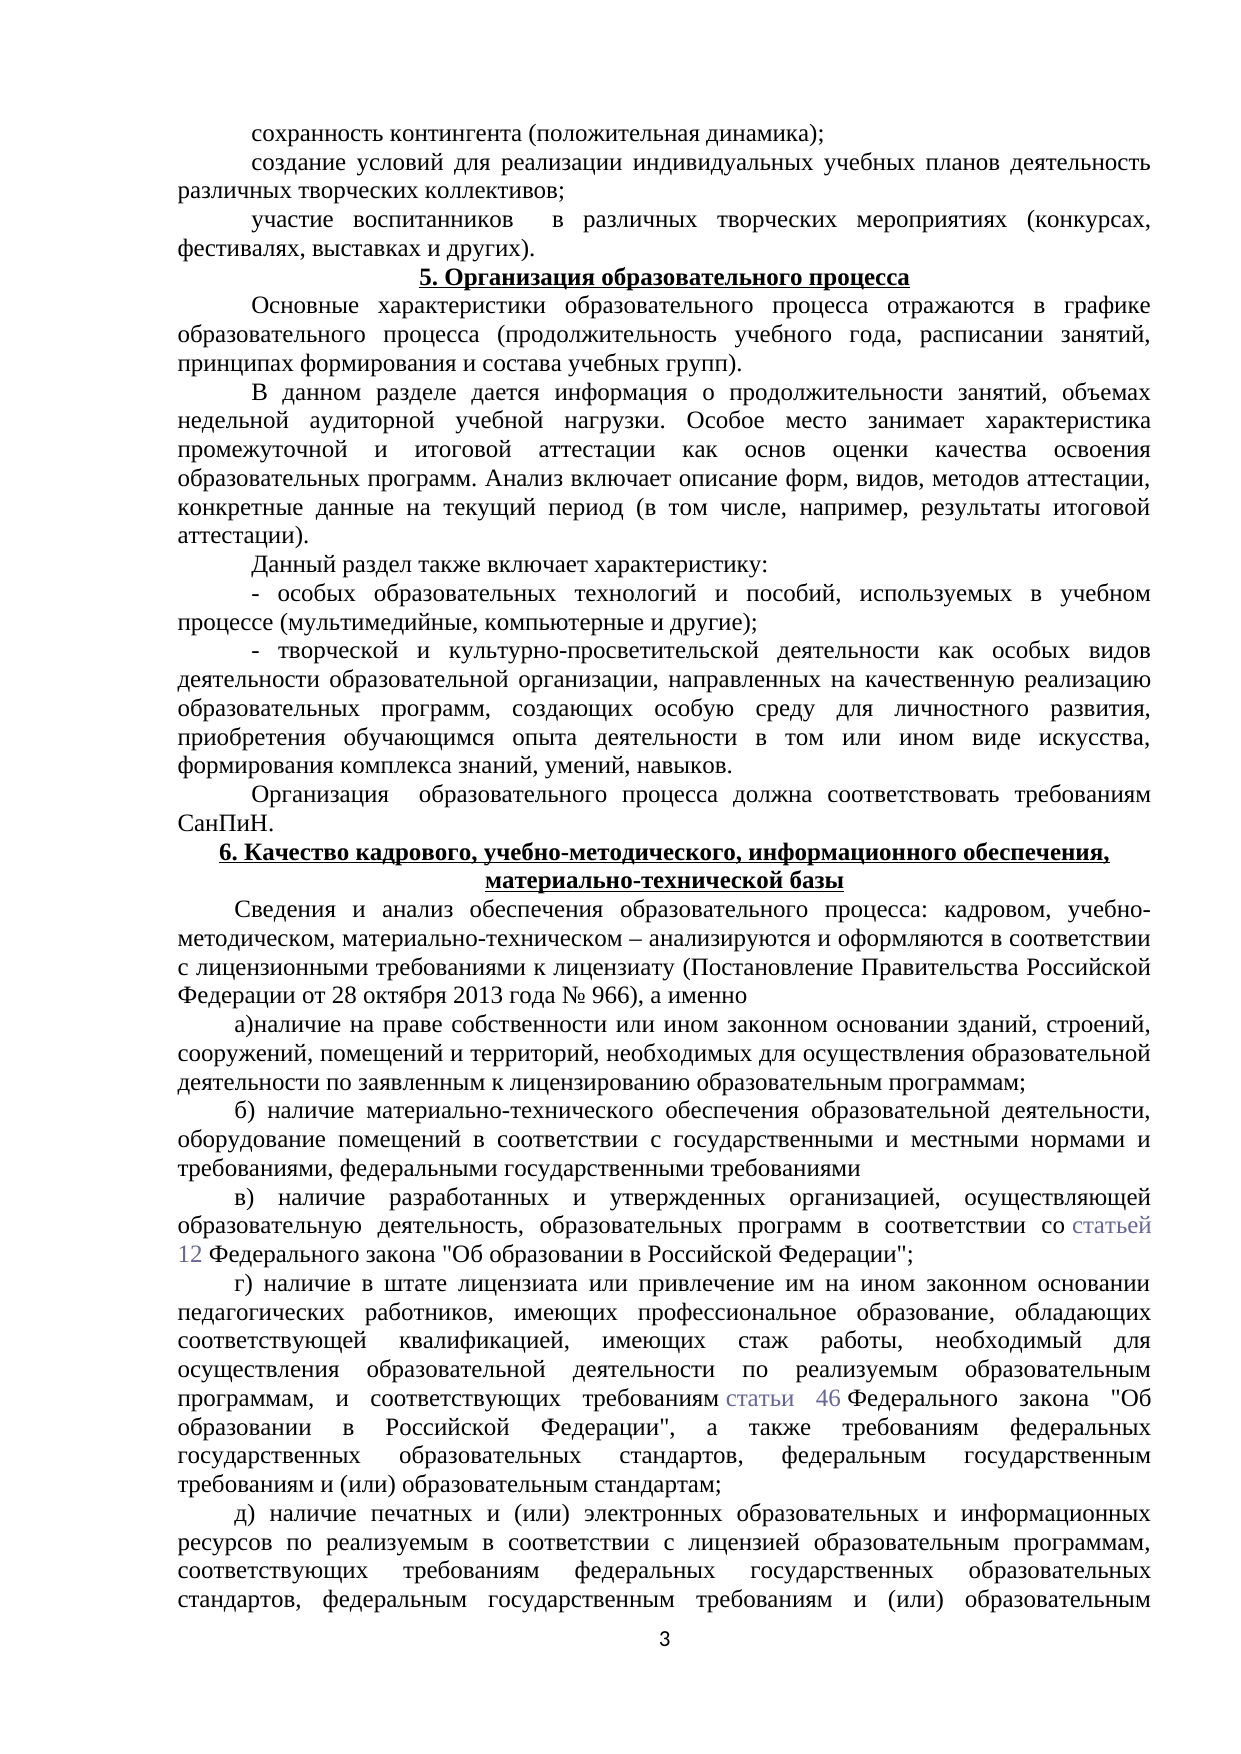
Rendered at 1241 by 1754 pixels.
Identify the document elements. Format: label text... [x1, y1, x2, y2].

text Основные характеристики образовательного процесса отражаются в графике образовательного процесса (продолжительность учебного года, расписании занятий, принципах формирования и состава учебных групп). [177, 291, 1152, 377]
text а)наличие на праве собственности или ином законном основании зданий, строений, сооружений, помещений и территорий, необходимых для осуществления образовательной деятельности по заявленным к лицензированию образовательным программам; [177, 1009, 1152, 1096]
text Данный раздел также включает характеристику: [177, 549, 1152, 578]
text сохранность контингента (положительная динамика); [177, 118, 1152, 147]
text в) наличие разработанных и утвержденных организацией, осуществляющей образовательную деятельность, образовательных программ в соответствии со статьей 12 Федерального закона "Об образовании в Российской Федерации"; [177, 1182, 1152, 1268]
text создание условий для реализации индивидуальных учебных планов деятельность различных творческих коллективов; [177, 147, 1152, 204]
text г) наличие в штате лицензиата или привлечение им на ином законном основании педагогических работников, имеющих профессиональное образование, обладающих соответствующей квалификацией, имеющих стаж работы, необходимый для осуществления образовательной деятельности по реализуемым образовательным программам, и соответствующих требованиям статьи 46 Федерального закона "Об образовании в Российской Федерации", а также требованиям федеральных государственных образовательных стандартов, федеральным государственным требованиям и (или) образовательным стандартам; [177, 1268, 1152, 1498]
text 5. Организация образовательного процесса [177, 262, 1152, 291]
text б) наличие материально-технического обеспечения образовательной деятельности, оборудование помещений в соответствии с государственными и местными нормами и требованиями, федеральными государственными требованиями [177, 1096, 1152, 1182]
text - творческой и культурно-просветительской деятельности как особых видов деятельности образовательной организации, направленных на качественную реализацию образовательных программ, создающих особую среду для личностного развития, приобретения обучающимся опыта деятельности в том или ином виде искусства, формирования комплекса знаний, умений, навыков. [177, 636, 1152, 779]
text - особых образовательных технологий и пособий, используемых в учебном процессе (мультимедийные, компьютерные и другие); [177, 578, 1152, 636]
text участие воспитанников в различных творческих мероприятиях (конкурсах, фестивалях, выставках и других). [177, 204, 1152, 262]
text Сведения и анализ обеспечения образовательного процесса: кадровом, учебно-методическом, материально-техническом – анализируются и оформляются в соответствии с лицензионными требованиями к лицензиату (Постановление Правительства Российской Федерации от 28 октября 2013 года № 966), а именно [177, 894, 1152, 1009]
text Организация образовательного процесса должна соответствовать требованиям СанПиН. [177, 779, 1152, 837]
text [177, 1498, 1152, 1613]
text В данном разделе дается информация о продолжительности занятий, объемах недельной аудиторной учебной нагрузки. Особое место занимает характеристика промежуточной и итоговой аттестации как основ оценки качества освоения образовательных программ. Анализ включает описание форм, видов, методов аттестации, конкретные данные на текущий период (в том числе, например, результаты итоговой аттестации). [177, 377, 1152, 549]
text 6. Качество кадрового, учебно-методического, информационного обеспечения, материально-технической базы [177, 837, 1152, 894]
